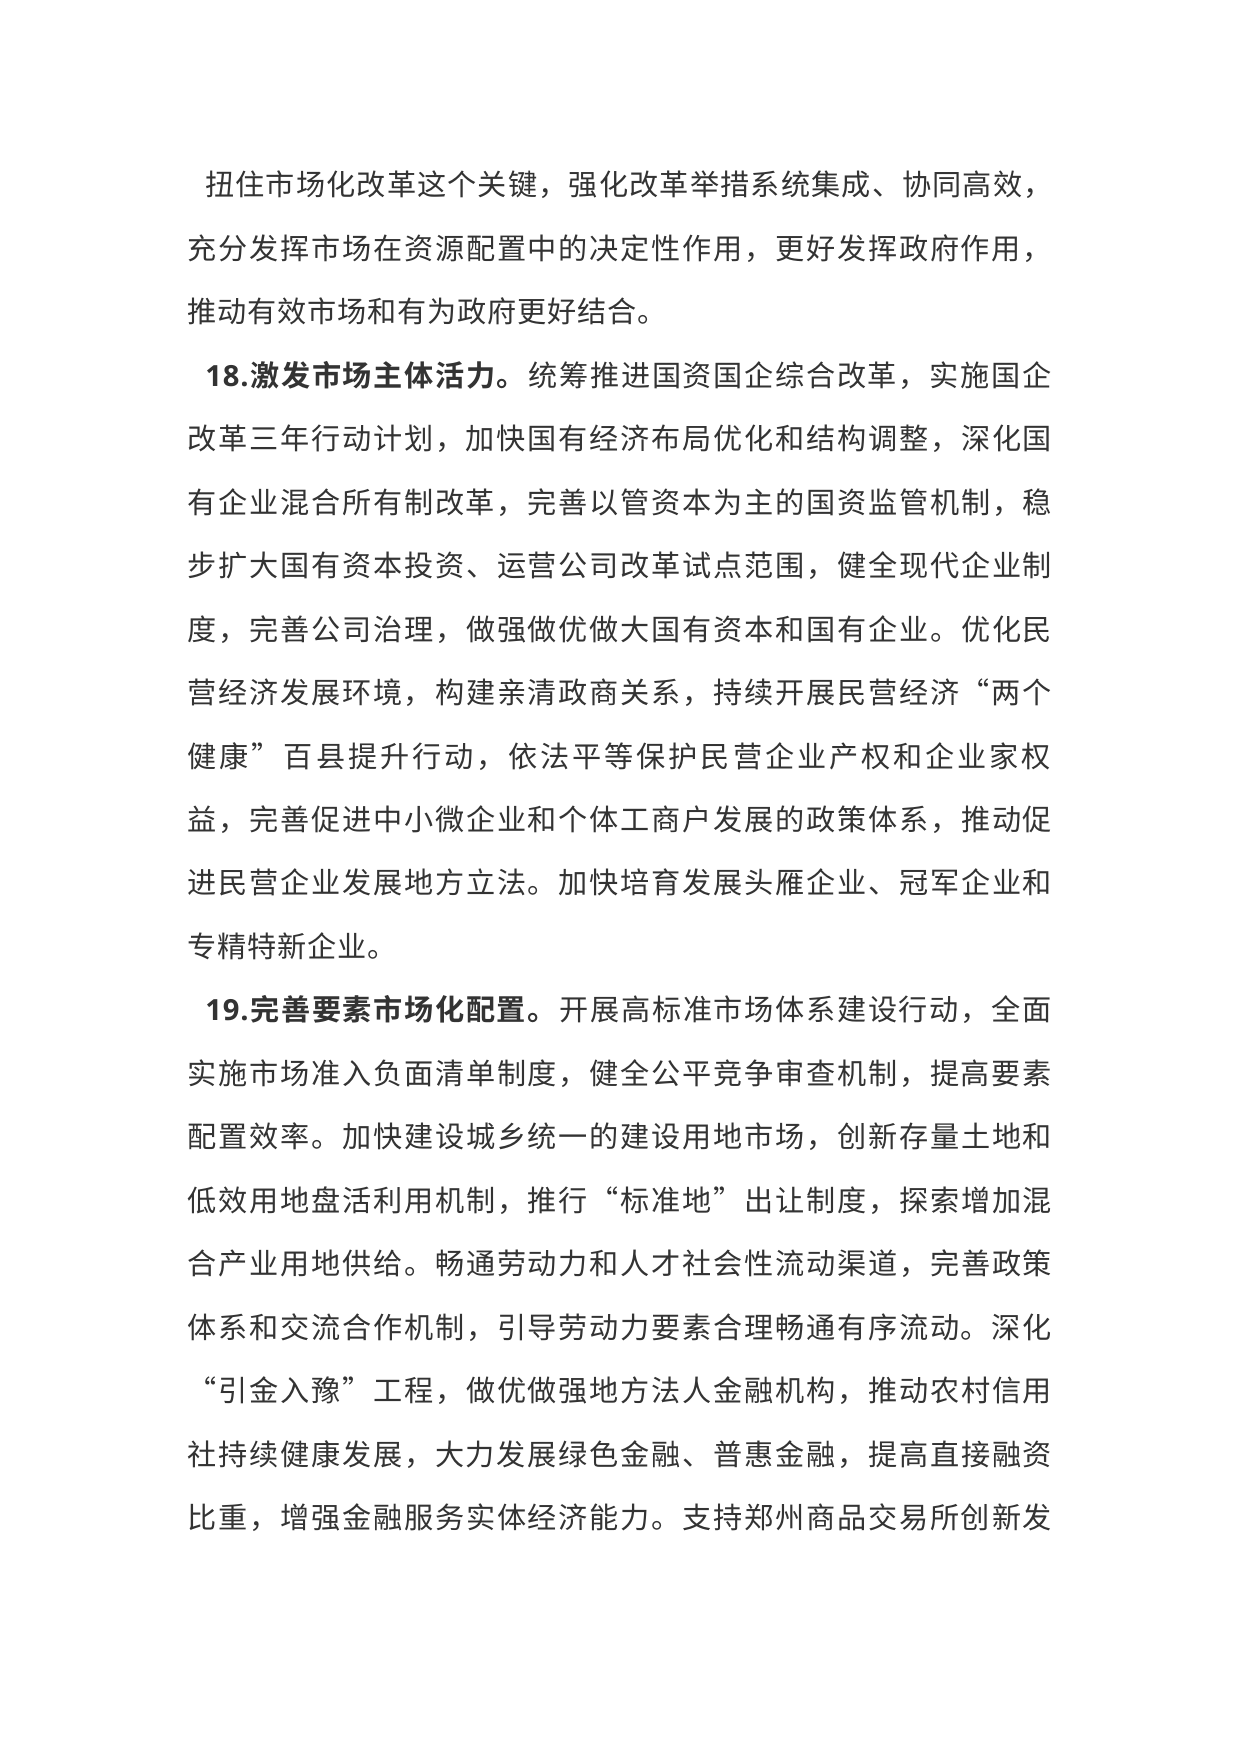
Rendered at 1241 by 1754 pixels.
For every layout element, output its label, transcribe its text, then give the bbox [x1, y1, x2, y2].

text 扭住市场化改革这个关键，强化改革举措系统集成、协同高效，充分发挥市场在资源配置中的决定性作用，更好发挥政府作用，推动有效市场和有为政府更好结合。 [187, 162, 1053, 331]
text 18.激发市场主体活力。统筹推进国资国企综合改革，实施国企改革三年行动计划，加快国有经济布局优化和结构调整，深化国有企业混合所有制改革，完善以管资本为主的国资监管机制，稳步扩大国有资本投资、运营公司改革试点范围，健全现代企业制度，完善公司治理，做强做优做大国有资本和国有企业。优化民营经济发展环境，构建亲清政商关系，持续开展民营经济“两个健康”百县提升行动，依法平等保护民营企业产权和企业家权益，完善促进中小微企业和个体工商户发展的政策体系，推动促进民营企业发展地方立法。加快培育发展头雁企业、冠军企业和专精特新企业。 [187, 352, 1053, 966]
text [187, 987, 1053, 1537]
